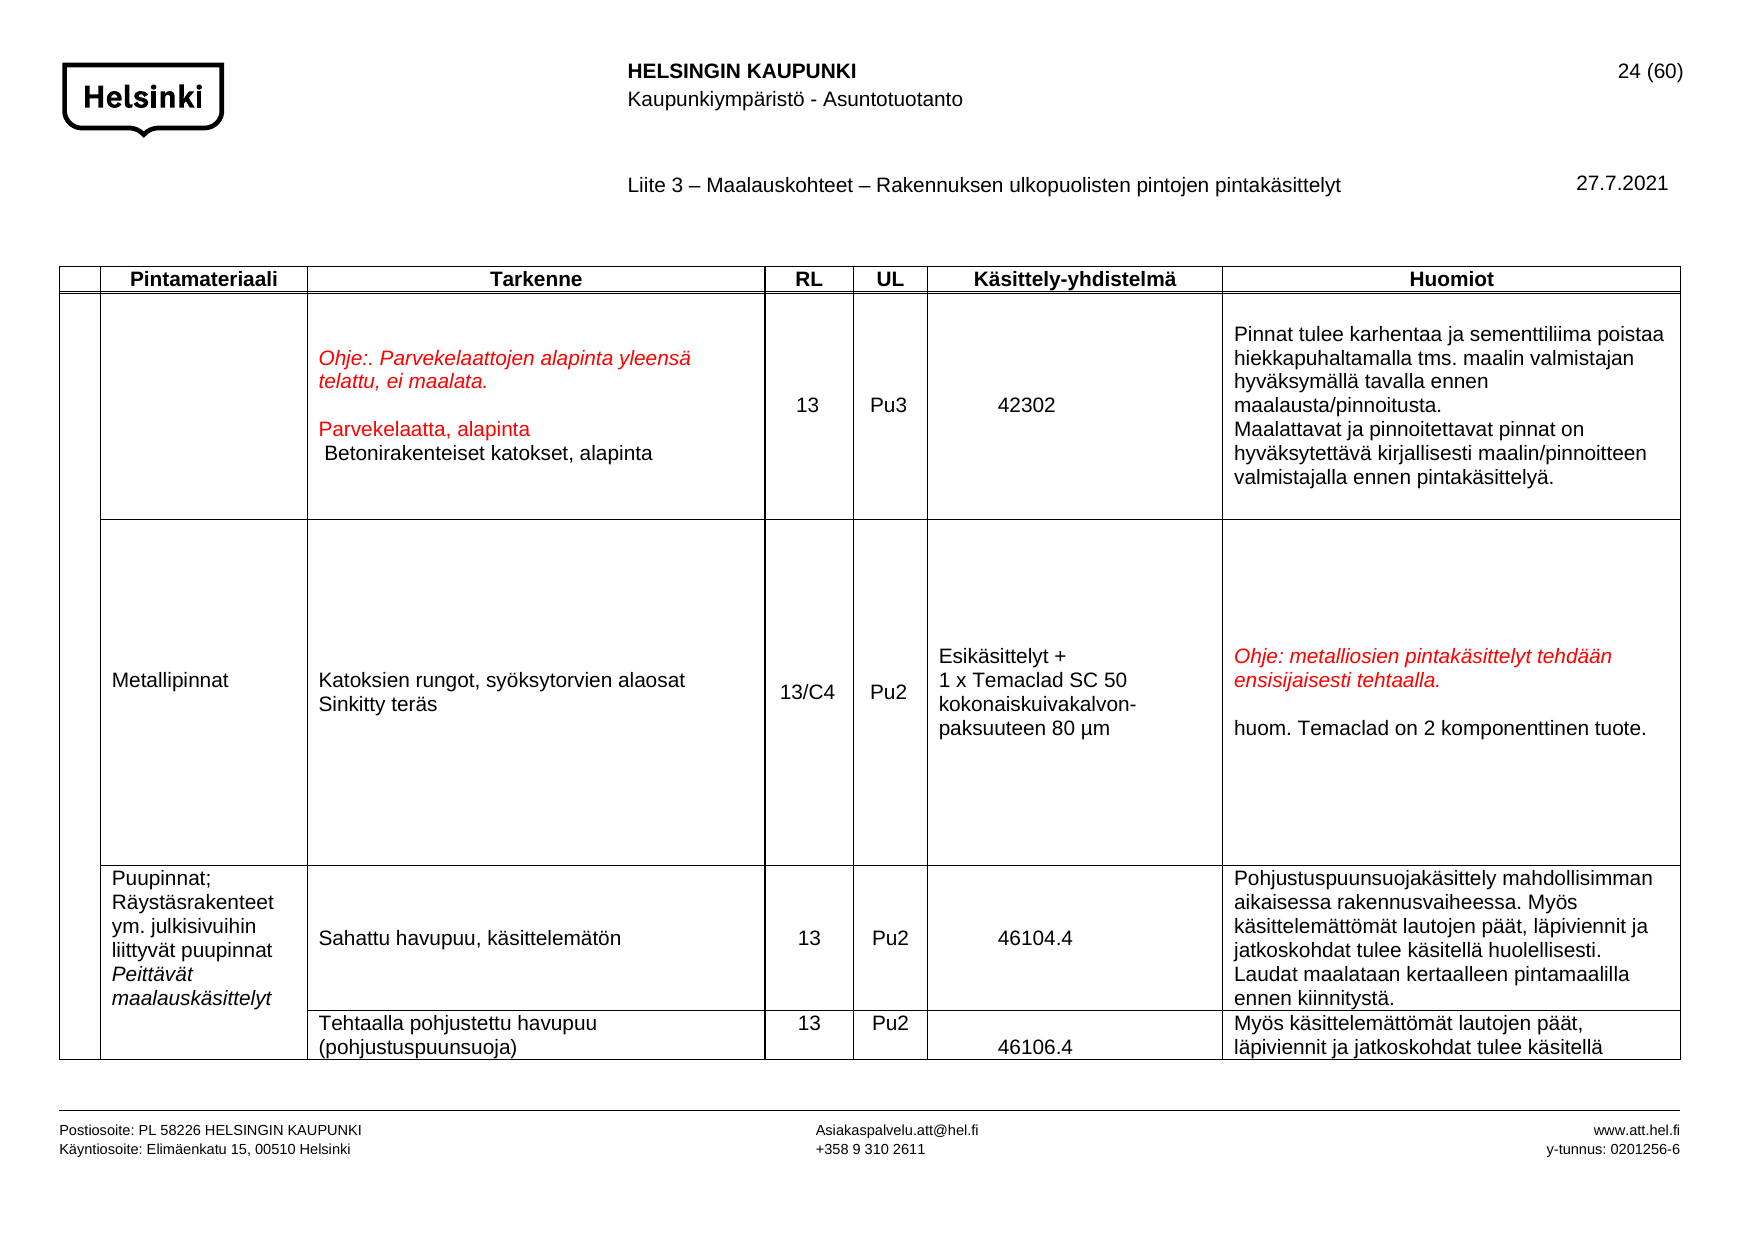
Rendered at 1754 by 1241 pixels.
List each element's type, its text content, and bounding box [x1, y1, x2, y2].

table_cell Ohje: metalliosien pintakäsittelyt tehdään ensisijaisesti tehtaalla. huom. Temaclad on 2 komponenttinen tuote. [1223, 520, 1680, 865]
table_header Käsittely-yhdistelmä [928, 267, 1222, 291]
table_cell 46104.4 [928, 866, 1222, 1009]
table_header RL [766, 267, 853, 291]
table_header Tarkenne [308, 267, 764, 291]
table_cell Katoksien rungot, syöksytorvien alaosat Sinkitty teräs [308, 520, 764, 865]
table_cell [1223, 294, 1680, 518]
table_cell Pu2 [854, 1011, 927, 1058]
table_header [60, 267, 100, 291]
table_cell 13 [766, 1011, 853, 1058]
table_cell 13 [766, 294, 853, 518]
table_cell Sahattu havupuu, käsittelemätön [308, 866, 764, 1009]
table_cell 46106.4 [928, 1011, 1222, 1058]
table_cell Pu2 [854, 520, 927, 865]
table_cell 13 [766, 866, 853, 1009]
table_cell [308, 1011, 764, 1058]
table_header Pintamateriaali [101, 267, 307, 291]
table_cell 42302 [928, 294, 1222, 518]
table_cell Metallipinnat [101, 520, 307, 865]
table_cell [1223, 1011, 1680, 1058]
table_cell Pu3 [854, 294, 927, 518]
table_header Huomiot [1223, 267, 1680, 291]
table_cell Ohje:. Parvekelaattojen alapinta yleensä telattu, ei maalata. Parvekelaatta, alapinta Betonirakenteiset katokset, alapinta [308, 294, 764, 518]
table_cell Esikäsittelyt + 1 x Temaclad SC 50 kokonaiskuivakalvon- paksuuteen 80 µm [928, 520, 1222, 865]
table_header UL [854, 267, 927, 291]
table_cell Puupinnat; Räystäsrakenteet ym. julkisivuihin liittyvät puupinnat Peittävät maalauskäsittelyt [101, 866, 307, 1058]
table_cell 13/C4 [766, 520, 853, 865]
table_cell Pu2 [854, 866, 927, 1009]
table_cell Pohjustuspuunsuojakäsittely mahdollisimman aikaisessa rakennusvaiheessa. Myös käsittelemättömät lautojen päät, läpiviennit ja jatkoskohdat tulee käsitellä huolellisesti. Laudat maalataan kertaalleen pintamaalilla ennen kiinnitystä. [1223, 866, 1680, 1009]
